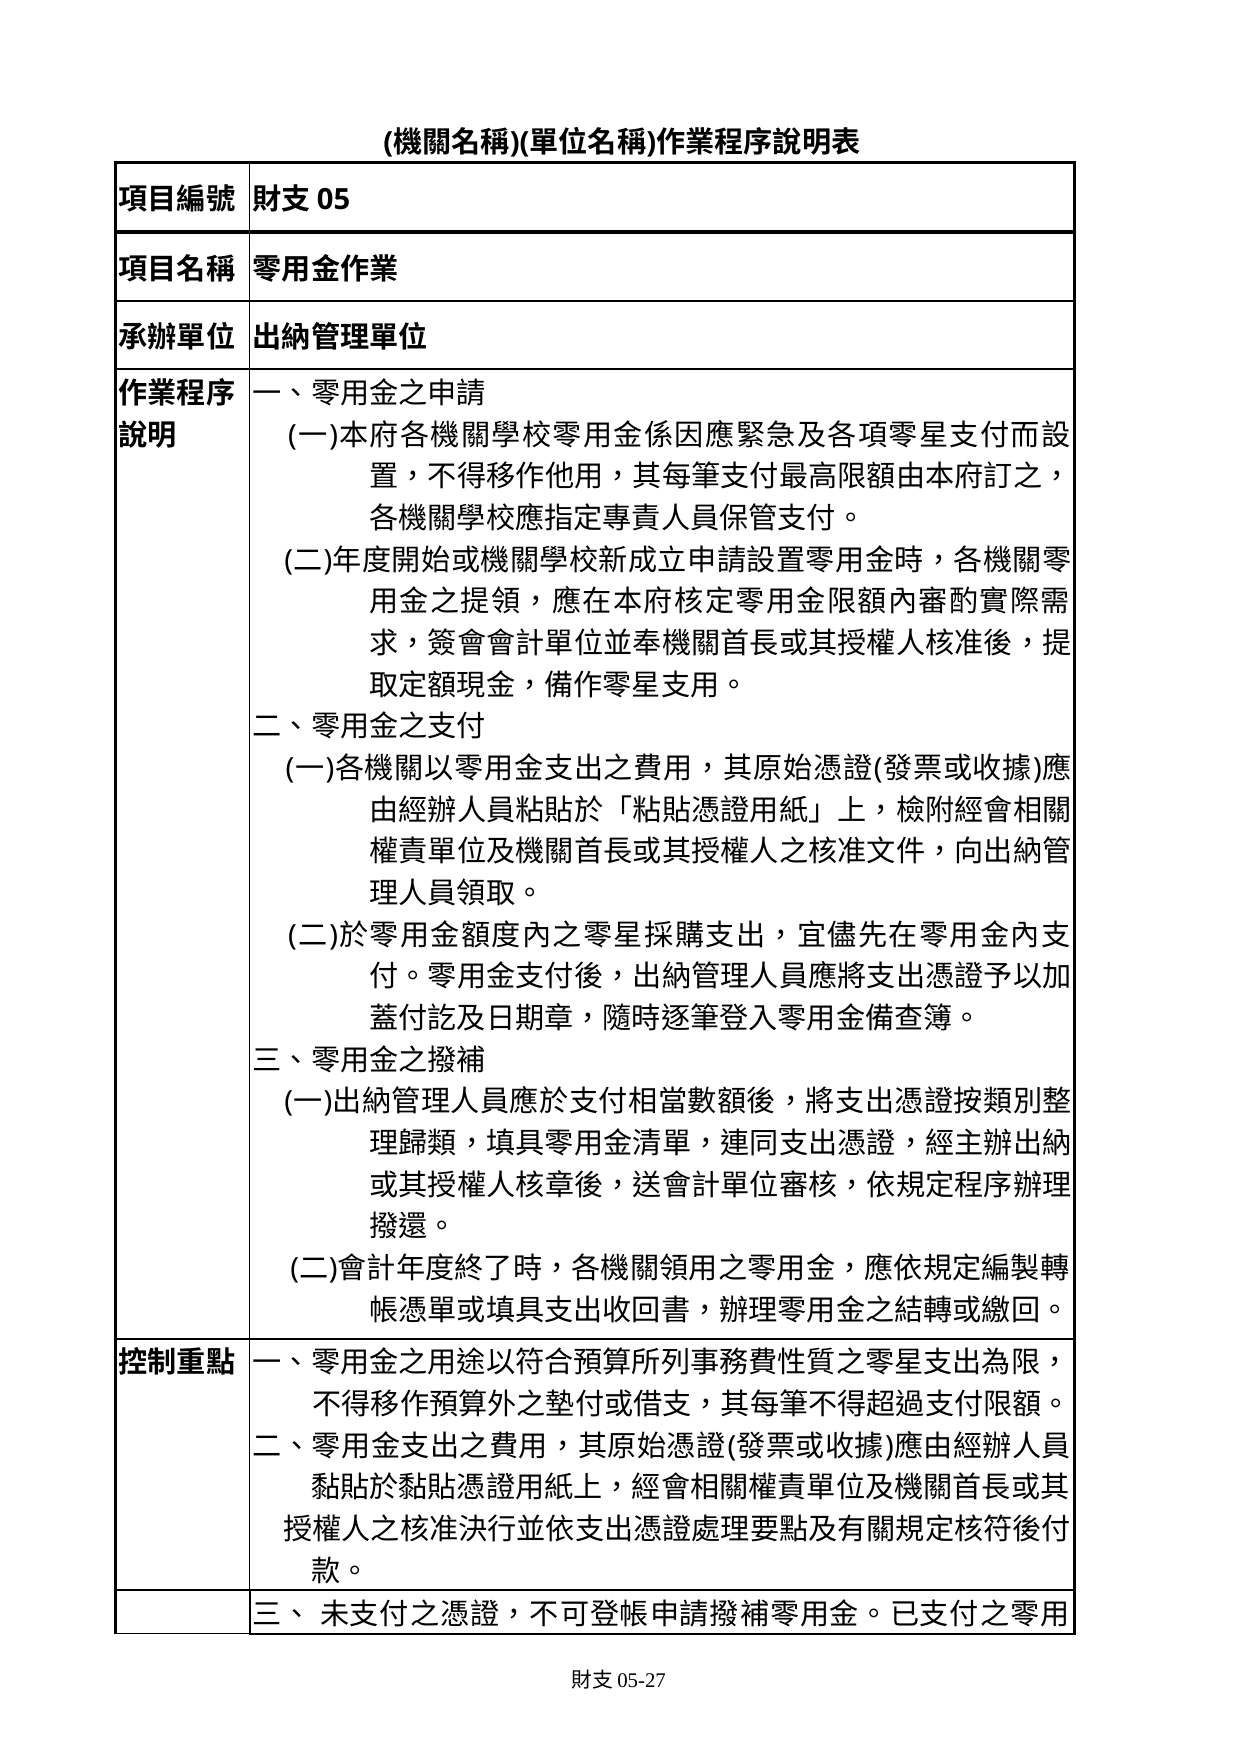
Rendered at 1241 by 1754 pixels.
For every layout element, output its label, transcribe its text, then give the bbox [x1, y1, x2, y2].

table_cell 零用金作業 [250, 234, 1073, 300]
table_header 財支05 [250, 164, 1073, 230]
table_cell 一、零用金之用途以符合預算所列事務費性質之零星支出為限，不得移作預算外之墊付或借支，其每筆不得超過支付限額。 二、零用金支出之費用，其原始憑證(發票或收據)應由經辦人員黏貼於黏貼憑證用紙上，經會相關權責單位及機關首長或其 授權人之核准決行並依支出憑證處理要點及有關規定核符後付款。 [250, 1340, 1073, 1589]
text (機關名稱)(單位名稱)作業程序說明表 [121, 118, 1122, 161]
table_cell 項目名稱 [117, 234, 249, 300]
table_cell 控制重點 [117, 1340, 249, 1589]
table_cell 一、零用金之申請 (一)本府各機關學校零用金係因應緊急及各項零星支付而設置，不得移作他用，其每筆支付最高限額由本府訂之，各機關學校應指定專責人員保管支付。 (二)年度開始或機關學校新成立申請設置零用金時，各機關零用金之提領，應在本府核定零用金限額內審酌實際需求，簽會會計單位並奉機關首長或其授權人核准後，提取定額現金，備作零星支用。 二、零用金之支付 (一)各機關以零用金支出之費用，其原始憑證(發票或收據)應由經辦人員粘貼於「粘貼憑證用紙」上，檢附經會相關權責單位及機關首長或其授權人之核准文件，向出納管理人員領取。 (二)於零用金額度內之零星採購支出，宜儘先在零用金內支付。零用金支付後，出納管理人員應將支出憑證予以加蓋付訖及日期章，隨時逐筆登入零用金備查簿。 三、零用金之撥補 (一)出納管理人員應於支付相當數額後，將支出憑證按類別整理歸類，填具零用金清單，連同支出憑證，經主辦出納或其授權人核章後，送會計單位審核，依規定程序辦理撥還。 (二)會計年度終了時，各機關領用之零用金，應依規定編製轉帳憑單或填具支出收回書，辦理零用金之結轉或繳回。 [250, 370, 1073, 1338]
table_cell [251, 1591, 1073, 1633]
table_cell 承辦單位 [117, 302, 249, 368]
table_cell 作業程序說明 [117, 370, 249, 1338]
table_header 項目編號 [117, 164, 249, 230]
table_cell [117, 1591, 249, 1633]
table_cell 出納管理單位 [250, 302, 1073, 368]
